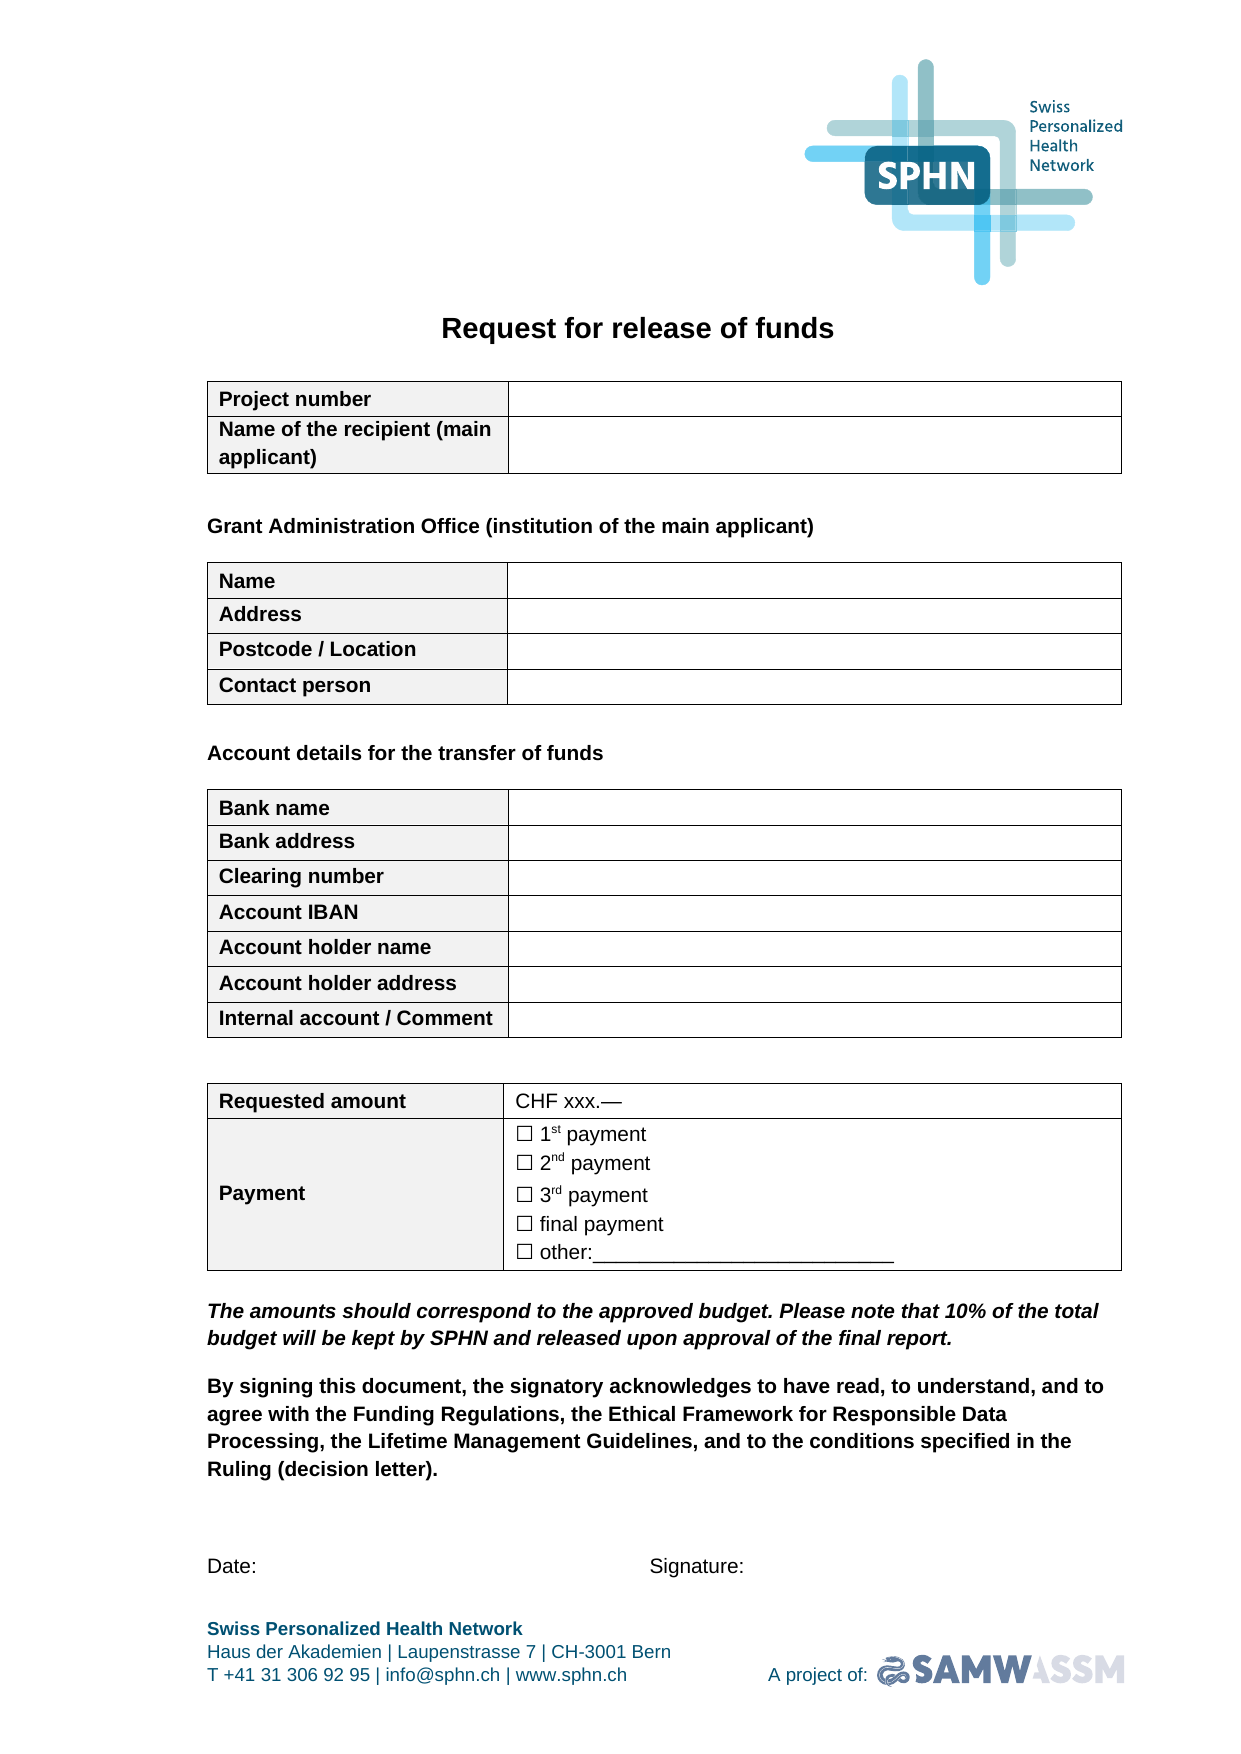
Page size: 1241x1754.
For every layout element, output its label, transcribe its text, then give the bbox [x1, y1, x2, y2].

table_header Project number [208, 382, 508, 416]
text Account details for the transfer of funds [207, 741, 1122, 765]
table_header Requested amount [208, 1084, 503, 1118]
table_cell Contact person [208, 670, 507, 704]
text Grant Administration Office (institution of the main applicant) [207, 514, 1122, 538]
table_header CHF xxx.— [504, 1084, 1121, 1118]
table_header [509, 790, 1121, 824]
table_cell Bank address [208, 826, 508, 860]
text The amounts should correspond to the approved budget. Please note that 10% of the total budget will be kept by SPHN and released upon approval of the final report. [207, 1298, 1122, 1350]
table_cell Internal account / Comment [208, 1003, 508, 1037]
table_cell Account IBAN [208, 896, 508, 931]
table_cell [509, 417, 1121, 473]
table_header Bank name [208, 790, 508, 824]
table_cell Address [208, 599, 507, 633]
table_cell Payment [208, 1119, 503, 1270]
text Date: Signature: [207, 1553, 1122, 1577]
table_header Name [208, 563, 507, 598]
table_cell [508, 599, 1121, 633]
table_cell Clearing number [208, 861, 508, 895]
table_cell Account holder address [208, 967, 508, 1002]
table_cell [509, 1003, 1121, 1037]
table_cell [508, 670, 1121, 704]
table_cell [508, 634, 1121, 668]
text Request for release of funds [219, 311, 1057, 344]
table_cell [509, 967, 1121, 1002]
table_cell Name of the recipient (main applicant) [208, 417, 508, 473]
table_cell Postcode / Location [208, 634, 507, 668]
table_cell Account holder name [208, 932, 508, 966]
text By signing this document, the signatory acknowledges to have read, to understand, and to agree with the Funding Regulations, the Ethical Framework for Responsible Data Processing, the Lifetime Management Guidelines, and to the conditions specified in the Ruling (decision letter). [207, 1374, 1122, 1481]
table_header [508, 563, 1121, 598]
table_cell [509, 896, 1121, 931]
table_cell 1st payment 2nd payment 3rd payment final payment other:__________________________ [504, 1119, 1121, 1270]
table_cell [509, 826, 1121, 860]
table_cell [509, 932, 1121, 966]
table_header [509, 382, 1121, 416]
table_cell [509, 861, 1121, 895]
